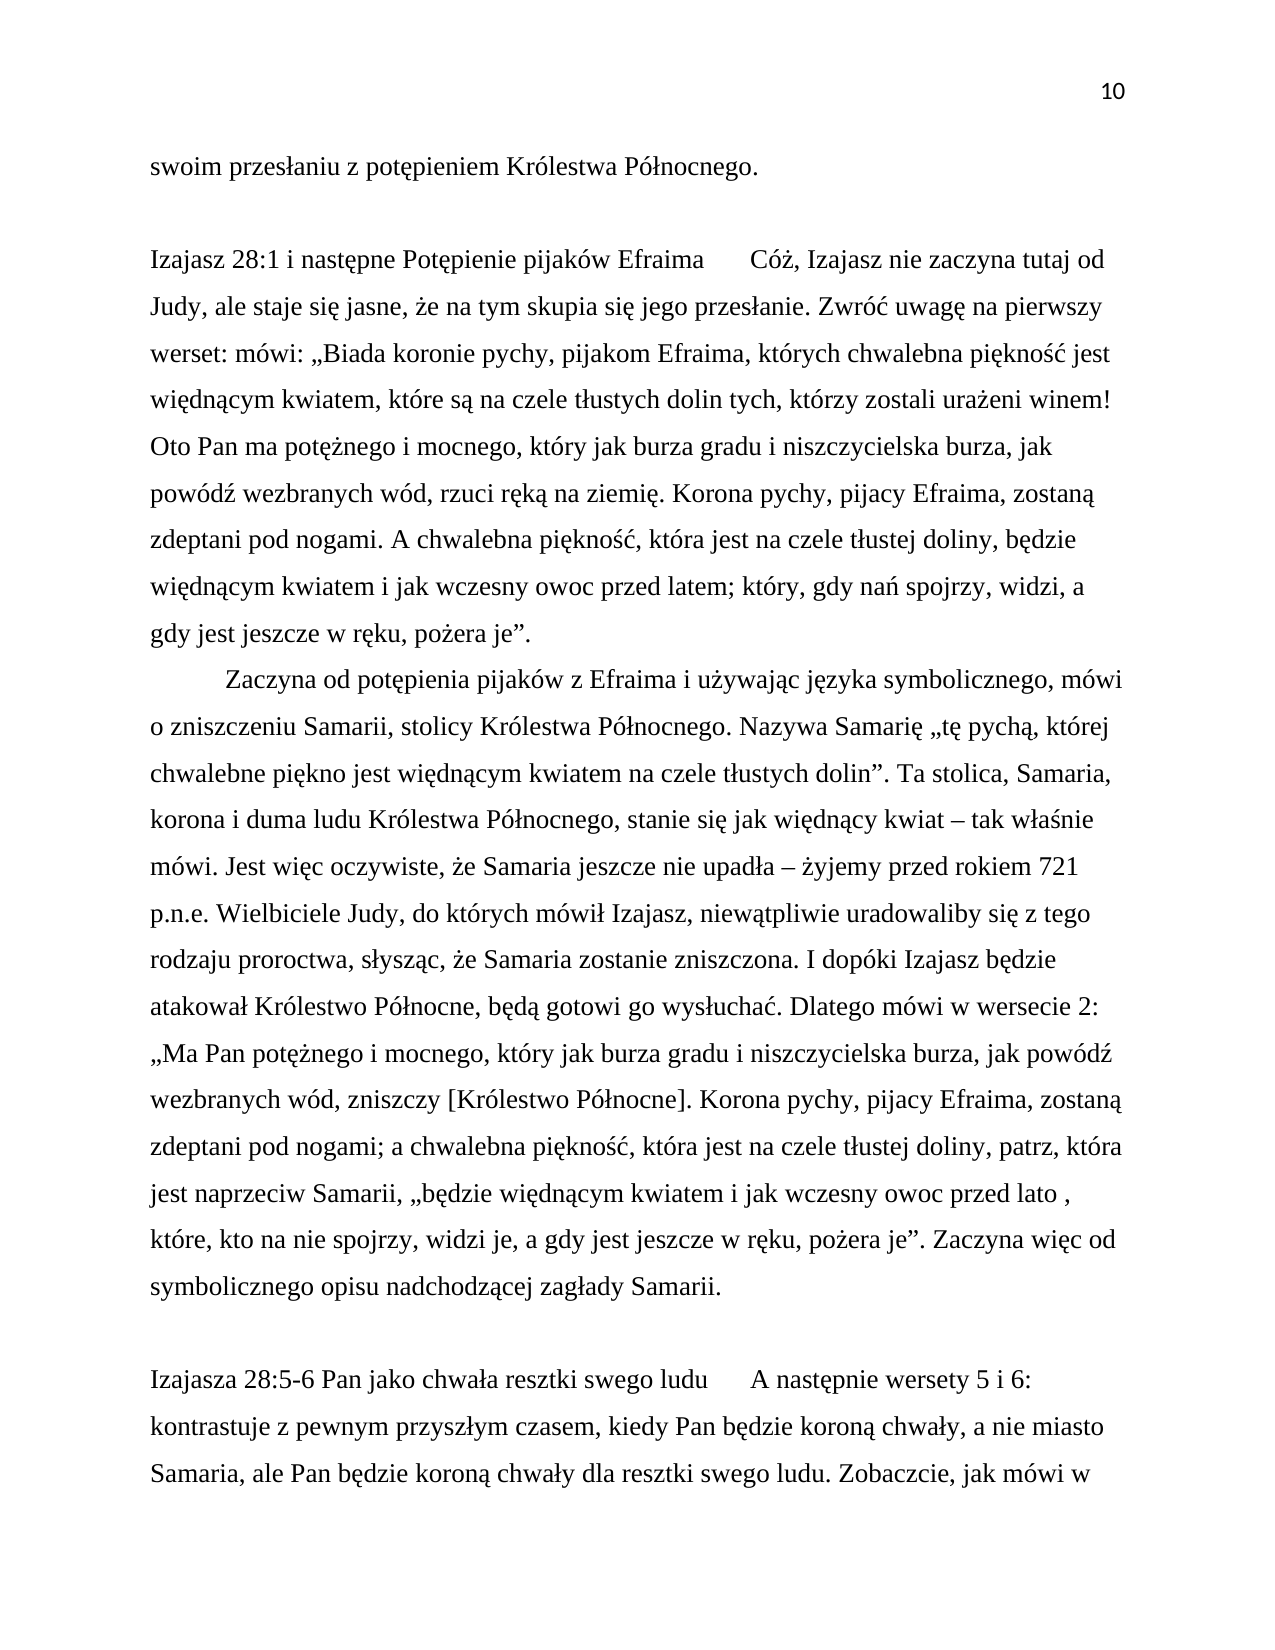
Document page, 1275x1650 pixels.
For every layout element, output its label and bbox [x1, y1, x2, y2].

text [150, 150, 1125, 1488]
